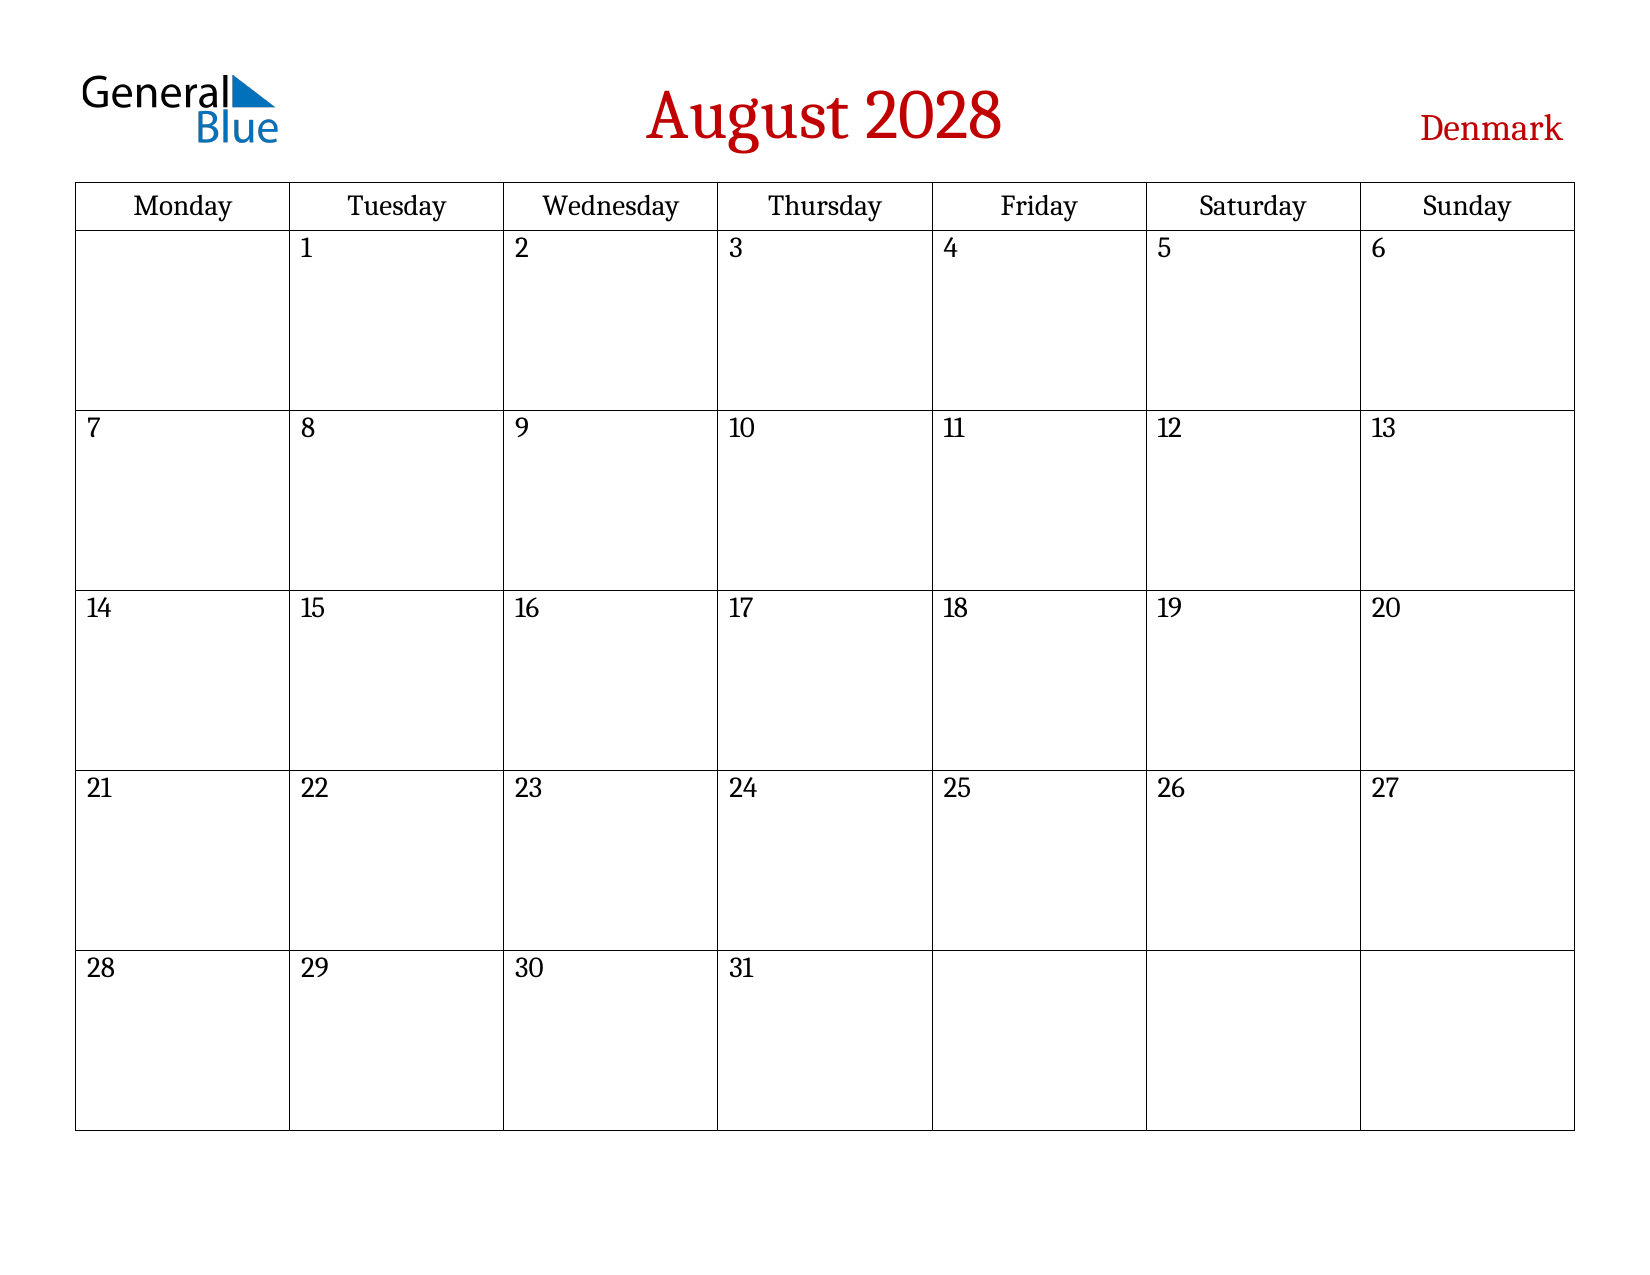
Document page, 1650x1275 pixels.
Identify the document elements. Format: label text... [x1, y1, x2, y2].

table_cell 16 [504, 591, 717, 625]
table_cell [76, 231, 289, 264]
table_cell [76, 625, 289, 770]
table_cell [76, 805, 289, 950]
table_cell [933, 445, 1146, 590]
table_cell Monday [76, 183, 289, 230]
table_cell [718, 265, 932, 410]
table_cell 29 [290, 951, 503, 985]
table_cell 9 [504, 411, 717, 444]
table_cell [718, 625, 932, 770]
table_cell 3 [718, 231, 932, 264]
table_cell [1361, 951, 1574, 985]
table_cell 15 [290, 591, 503, 625]
table_cell [1361, 265, 1574, 410]
table_cell Friday [933, 183, 1146, 230]
table_cell [290, 265, 503, 410]
table_cell [933, 805, 1146, 950]
table_cell 24 [718, 771, 932, 805]
table_cell Wednesday [504, 183, 717, 230]
table_cell Sunday [1361, 183, 1574, 230]
table_cell [504, 625, 717, 770]
table_cell [933, 985, 1146, 1130]
table_cell 30 [504, 951, 717, 985]
table_cell 17 [718, 591, 932, 625]
table_cell [76, 265, 289, 410]
table_cell [1147, 265, 1360, 410]
table_cell 4 [933, 231, 1146, 264]
table_cell 13 [1361, 411, 1574, 444]
table_header [76, 75, 503, 182]
table_cell [1361, 805, 1574, 950]
table_cell [290, 445, 503, 590]
table_cell [718, 805, 932, 950]
table_cell 27 [1361, 771, 1574, 805]
table_cell 21 [76, 771, 289, 805]
table_cell [933, 265, 1146, 410]
table_cell [1147, 625, 1360, 770]
table_cell 25 [933, 771, 1146, 805]
table_cell [1361, 985, 1574, 1130]
table_cell 7 [76, 411, 289, 444]
table_cell Thursday [718, 183, 932, 230]
table_cell 8 [290, 411, 503, 444]
table_cell 19 [1147, 591, 1360, 625]
table_cell [933, 625, 1146, 770]
table_cell 1 [290, 231, 503, 264]
table_cell 6 [1361, 231, 1574, 264]
table_cell [718, 985, 932, 1130]
table_cell Saturday [1147, 183, 1360, 230]
table_cell 10 [718, 411, 932, 444]
table_cell 26 [1147, 771, 1360, 805]
table_cell 20 [1361, 591, 1574, 625]
table_cell [290, 805, 503, 950]
table_header Denmark [1146, 75, 1574, 182]
table_cell [1361, 625, 1574, 770]
table_cell 18 [933, 591, 1146, 625]
table_cell 28 [76, 951, 289, 985]
table_cell [290, 625, 503, 770]
table_cell 5 [1147, 231, 1360, 264]
table_cell [933, 951, 1146, 985]
table_cell [1147, 805, 1360, 950]
table_cell [1147, 985, 1360, 1130]
table_header August 2028 [504, 75, 1146, 182]
table_cell [504, 805, 717, 950]
table_cell [504, 445, 717, 590]
table_cell 31 [718, 951, 932, 985]
table_cell [504, 265, 717, 410]
table_cell [76, 985, 289, 1130]
table_cell [1147, 951, 1360, 985]
table_cell [1147, 445, 1360, 590]
table_cell [718, 445, 932, 590]
table_cell [290, 985, 503, 1130]
table_cell 22 [290, 771, 503, 805]
table_cell [76, 445, 289, 590]
table_cell 14 [76, 591, 289, 625]
picture [82, 75, 278, 143]
table_cell 23 [504, 771, 717, 805]
table_cell 2 [504, 231, 717, 264]
table_cell 11 [933, 411, 1146, 444]
table_cell [1361, 445, 1574, 590]
table_cell 12 [1147, 411, 1360, 444]
table_cell Tuesday [290, 183, 503, 230]
table_cell [504, 985, 717, 1130]
